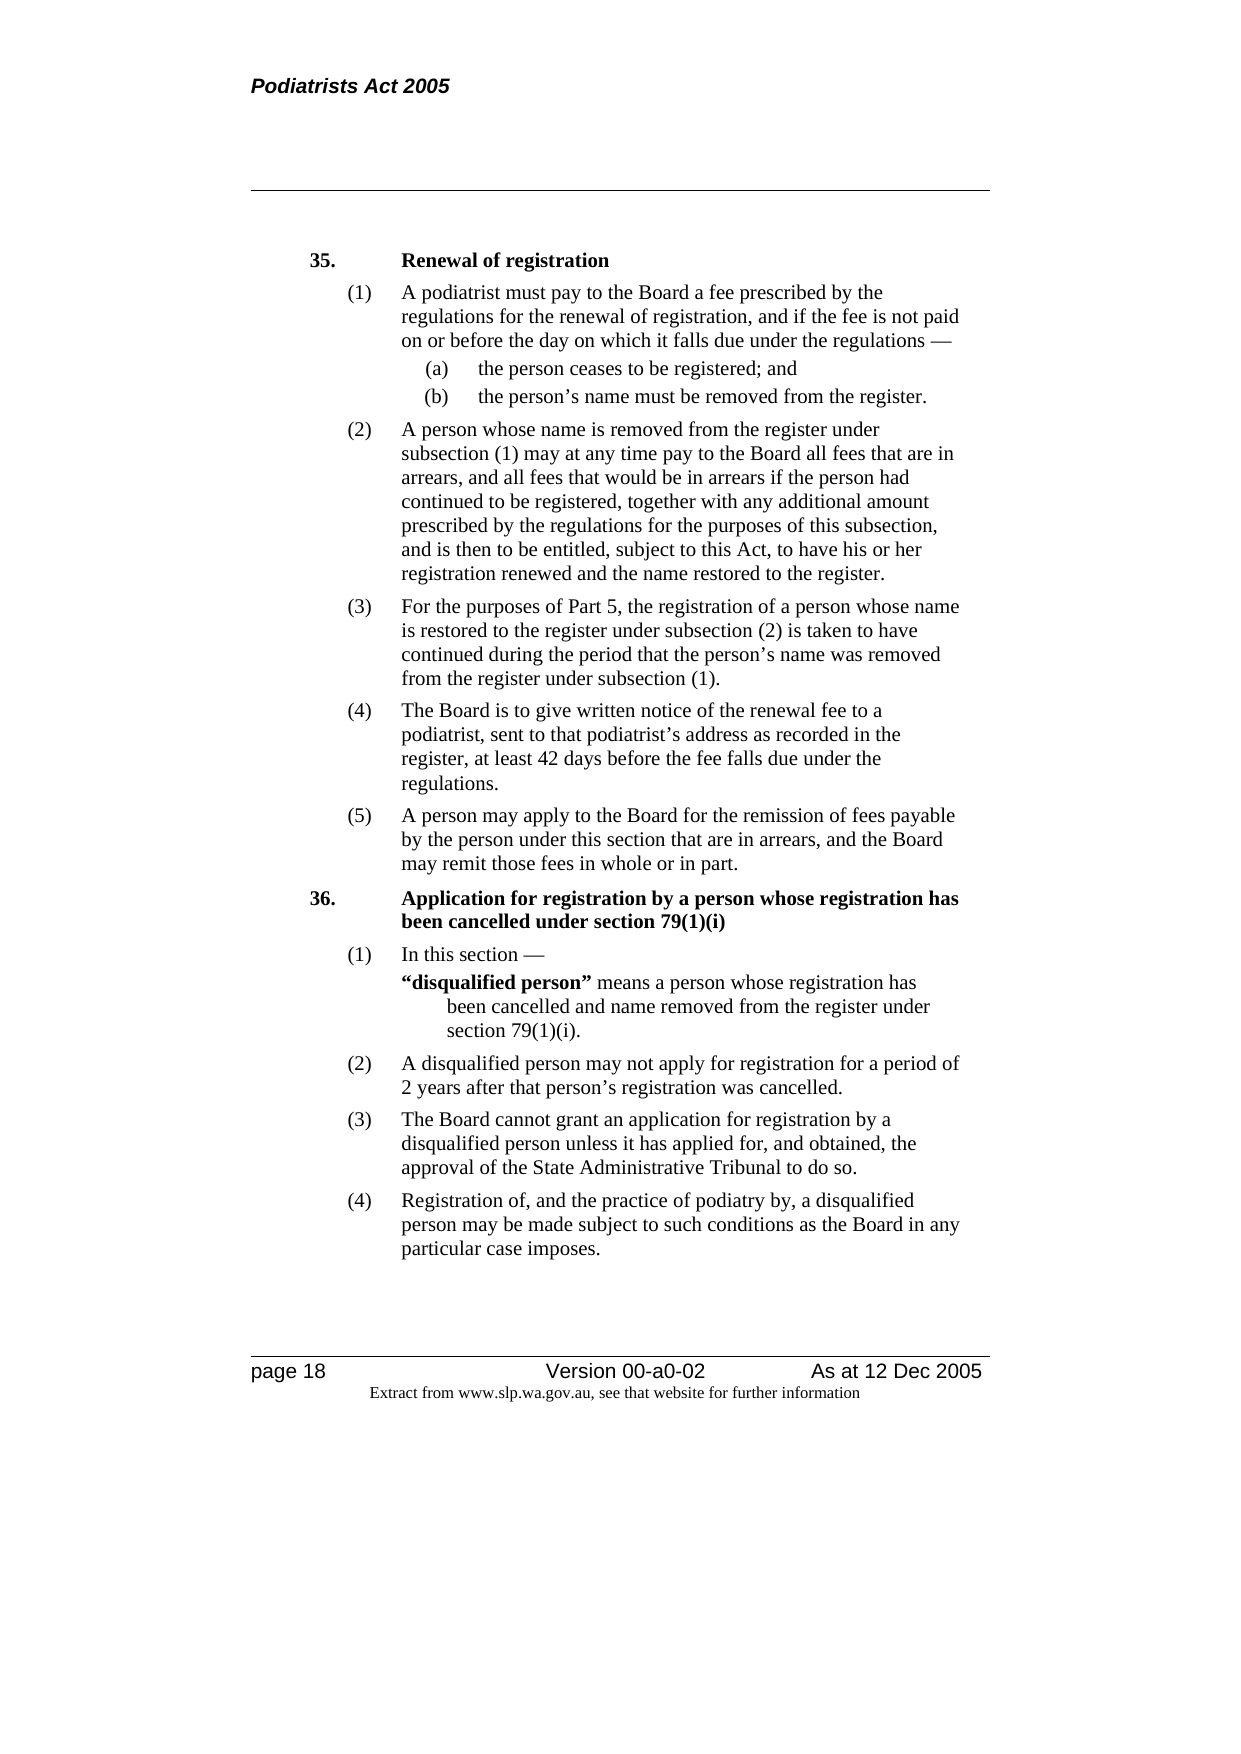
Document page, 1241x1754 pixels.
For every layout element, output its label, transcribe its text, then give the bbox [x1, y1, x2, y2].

text (5) A person may apply to the Board for the remission of fees payable by the person under this section that are in arrears, and the Board may remit those fees in whole or in part. [312, 803, 960, 875]
text (1) In this section — [312, 942, 960, 966]
text (2) A person whose name is removed from the register under subsection (1) may at any time pay to the Board all fees that are in arrears, and all fees that would be in arrears if the person had continued to be registered, together with any additional amount prescribed by the regulations for the purposes of this subsection, and is then to be entitled, subject to this Act, to have his or her registration renewed and the name restored to the register. [312, 417, 960, 585]
text (b) the person’s name must be removed from the register. [389, 384, 960, 408]
subtitle 35. Renewal of registration [309, 247, 960, 272]
text (4) The Board is to give written notice of the renewal fee to a podiatrist, sent to that podiatrist’s address as recorded in the register, at least 42 days before the fee falls due under the regulations. [312, 698, 960, 794]
text (4) Registration of, and the practice of podiatry by, a disqualified person may be made subject to such conditions as the Board in any particular case imposes. [312, 1188, 960, 1260]
subtitle 36. Application for registration by a person whose registration has been cancelled under section 79(1)(i) [309, 885, 960, 933]
text (2) A disqualified person may not apply for registration for a period of 2 years after that person’s registration was cancelled. [312, 1051, 960, 1099]
text (a) the person ceases to be registered; and [389, 356, 960, 380]
text (3) For the purposes of Part 5, the registration of a person whose name is restored to the register under subsection (2) is taken to have continued during the period that the person’s name was removed from the register under subsection (1). [312, 594, 960, 690]
text (1) A podiatrist must pay to the Board a fee prescribed by the regulations for the renewal of registration, and if the fee is not paid on or before the day on which it falls due under the regulations — [312, 280, 960, 352]
text “disqualified person” means a person whose registration has been cancelled and name removed from the register under section 79(1)(i). [369, 970, 960, 1042]
text (3) The Board cannot grant an application for registration by a disqualified person unless it has applied for, and obtained, the approval of the State Administrative Tribunal to do so. [312, 1107, 960, 1179]
